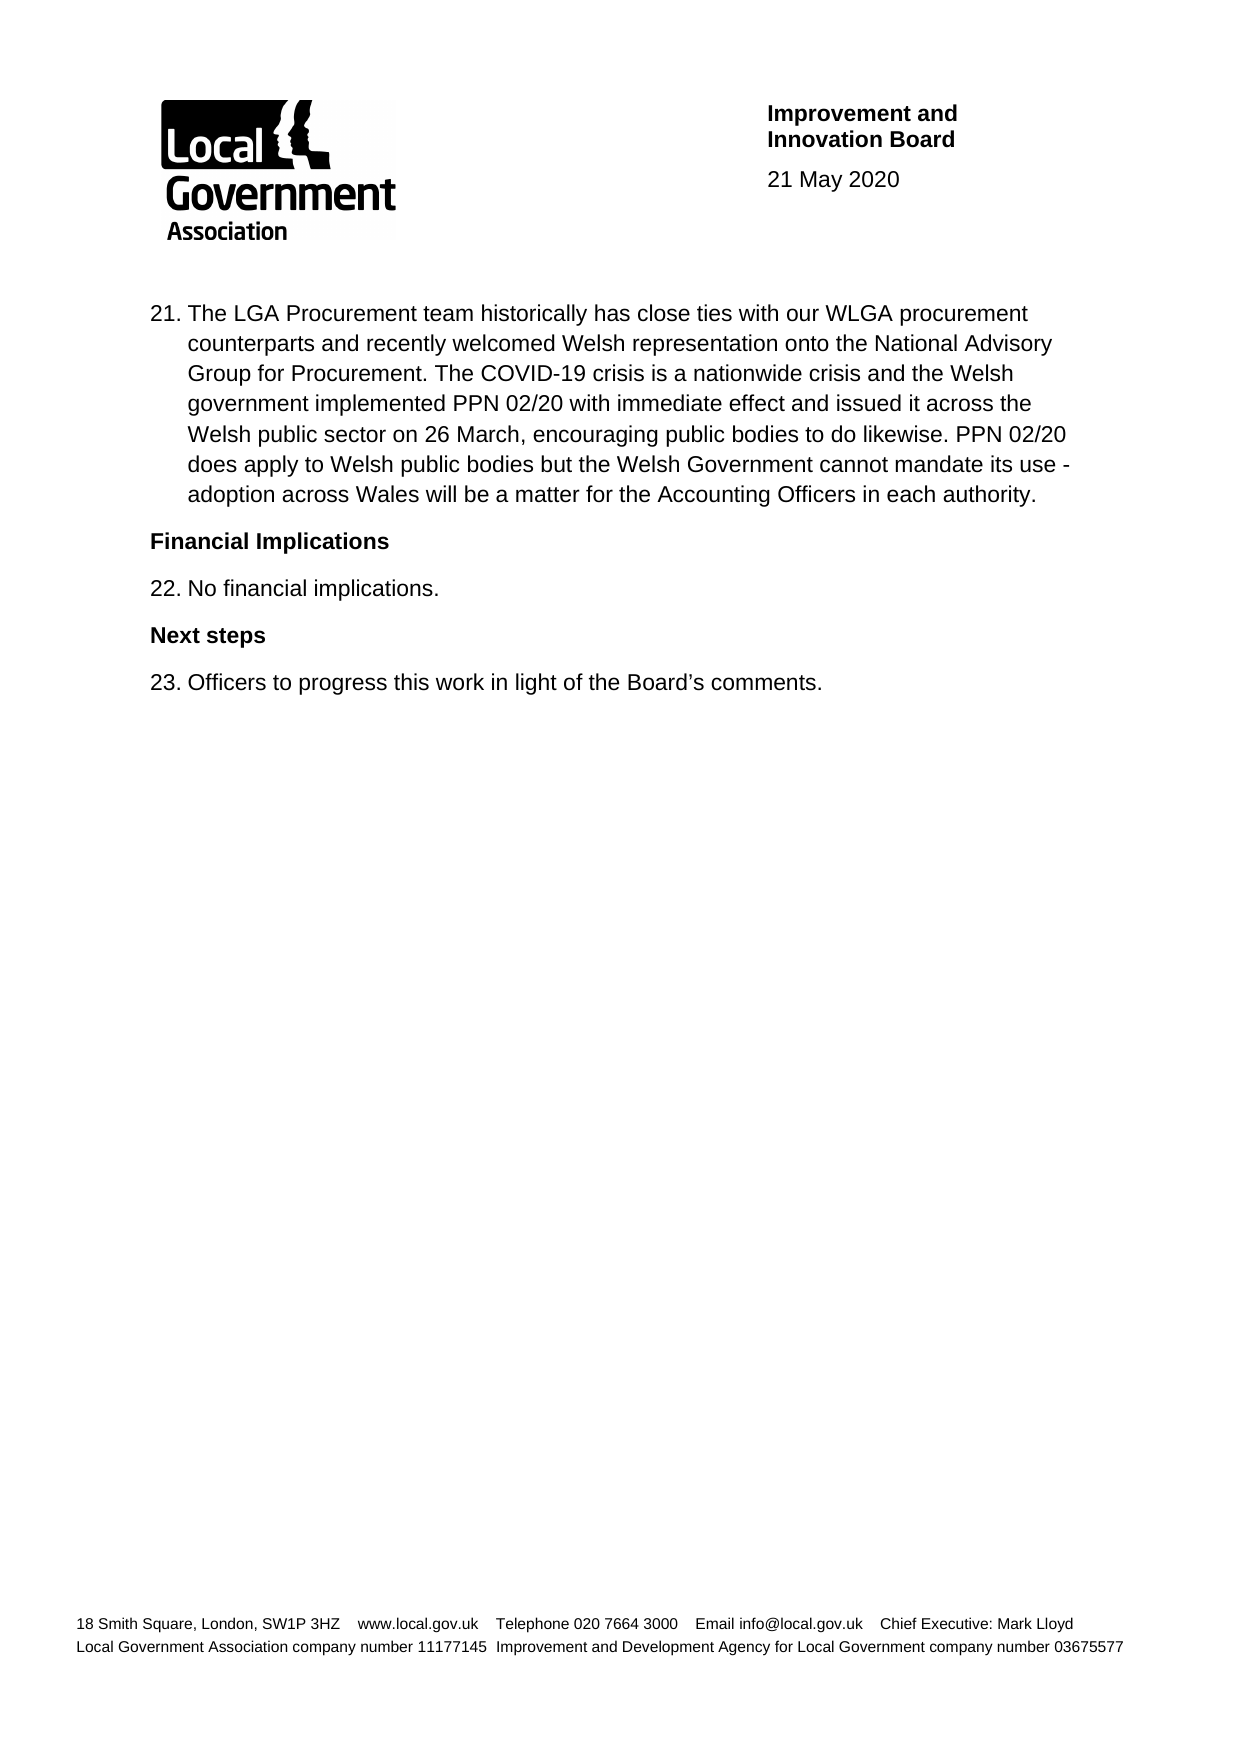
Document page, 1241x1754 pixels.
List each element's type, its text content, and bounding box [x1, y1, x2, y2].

picture [161, 100, 396, 240]
list The LGA Procurement team historically has close ties with our WLGA procurement counterparts and recently welcomed Welsh representation onto the National Advisory Group for Procurement. The COVID-19 crisis is a nationwide crisis and the Welsh government implemented PPN 02/20 with immediate effect and issued it across the Welsh public sector on 26 March, encouraging public bodies to do likewise. PPN 02/20 does apply to Welsh public bodies but the Welsh Government cannot mandate its use - adoption across Wales will be a matter for the Accounting Officers in each authority. [150, 300, 1090, 507]
list Officers to progress this work in light of the Board’s comments. [150, 668, 1090, 695]
list No financial implications. [150, 575, 1090, 601]
